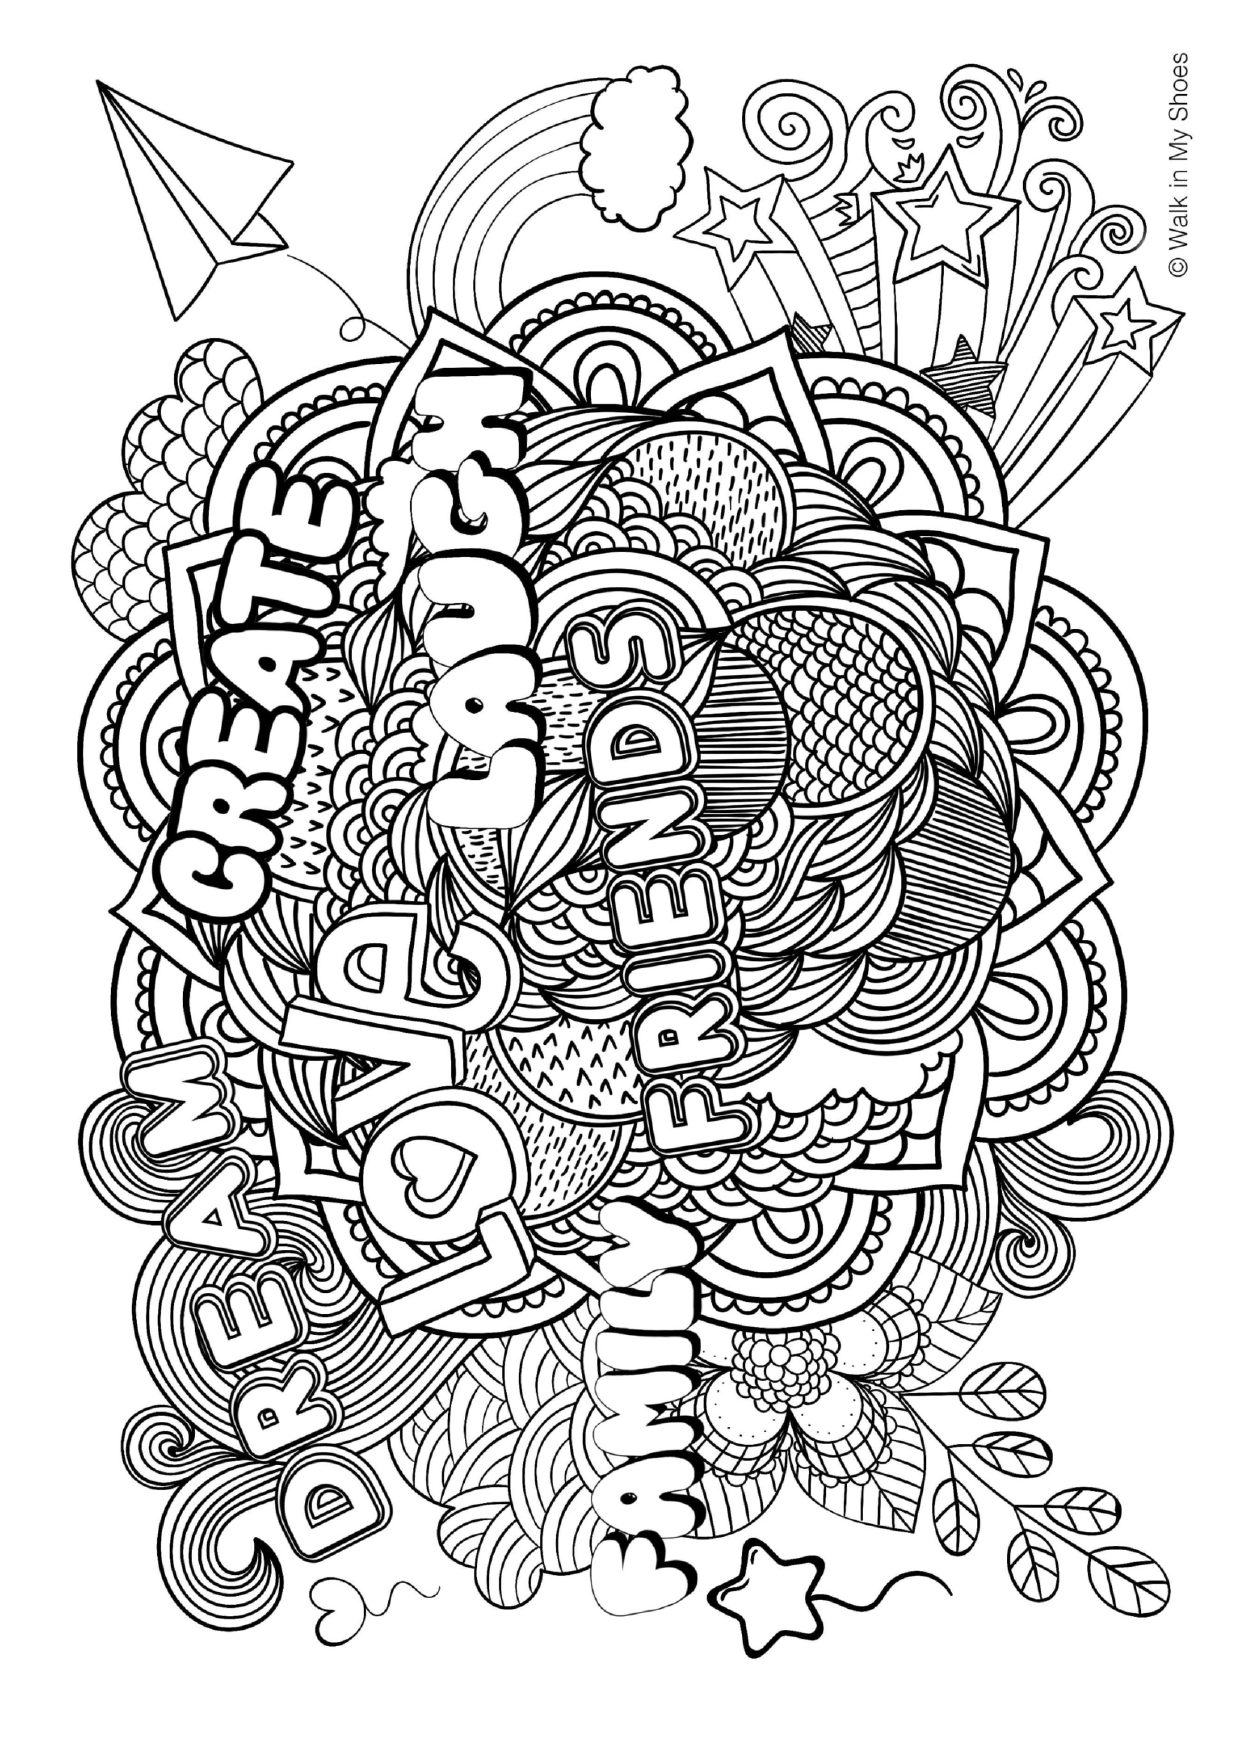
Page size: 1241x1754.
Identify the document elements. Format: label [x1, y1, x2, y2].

picture [43, 47, 1194, 1676]
